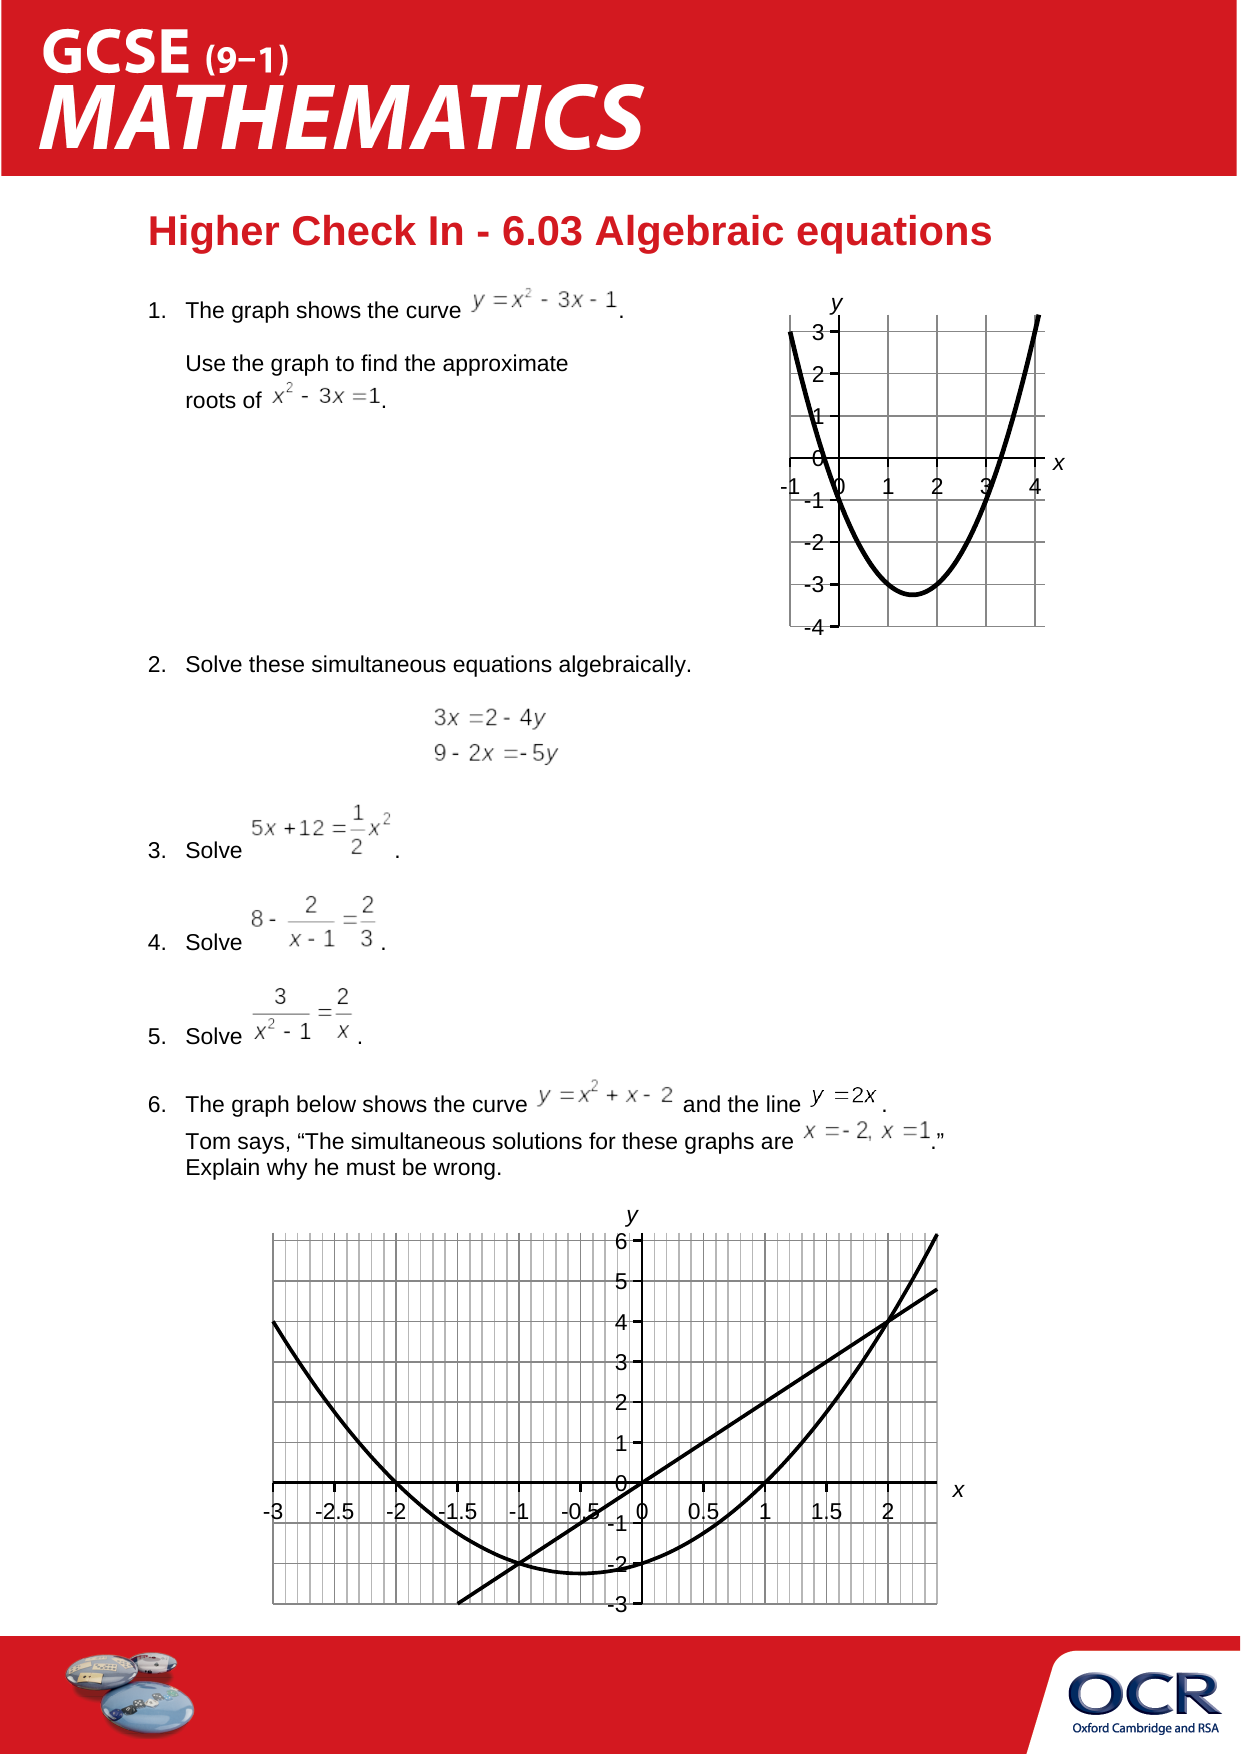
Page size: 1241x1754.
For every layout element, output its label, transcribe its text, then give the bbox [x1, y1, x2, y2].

text Use the graph to find the approximate [185, 350, 757, 376]
text roots of . [185, 376, 757, 414]
list The graph below shows the curve and the line . [148, 1075, 1063, 1118]
list The graph shows the curve . [148, 281, 757, 323]
list Solve these simultaneous equations algebraically. [148, 651, 1063, 677]
list Solve . [148, 982, 1063, 1049]
text Explain why he must be wrong. [185, 1154, 1063, 1180]
list Solve . [148, 889, 1063, 955]
picture [0, 1636, 1241, 1754]
list Solve . [148, 797, 1063, 863]
picture [0, 0, 1236, 175]
text Tom says, “The simultaneous solutions for these graphs are .” [185, 1118, 1063, 1154]
subtitle Higher Check In - 6.03 Algebraic equations [148, 207, 1063, 255]
